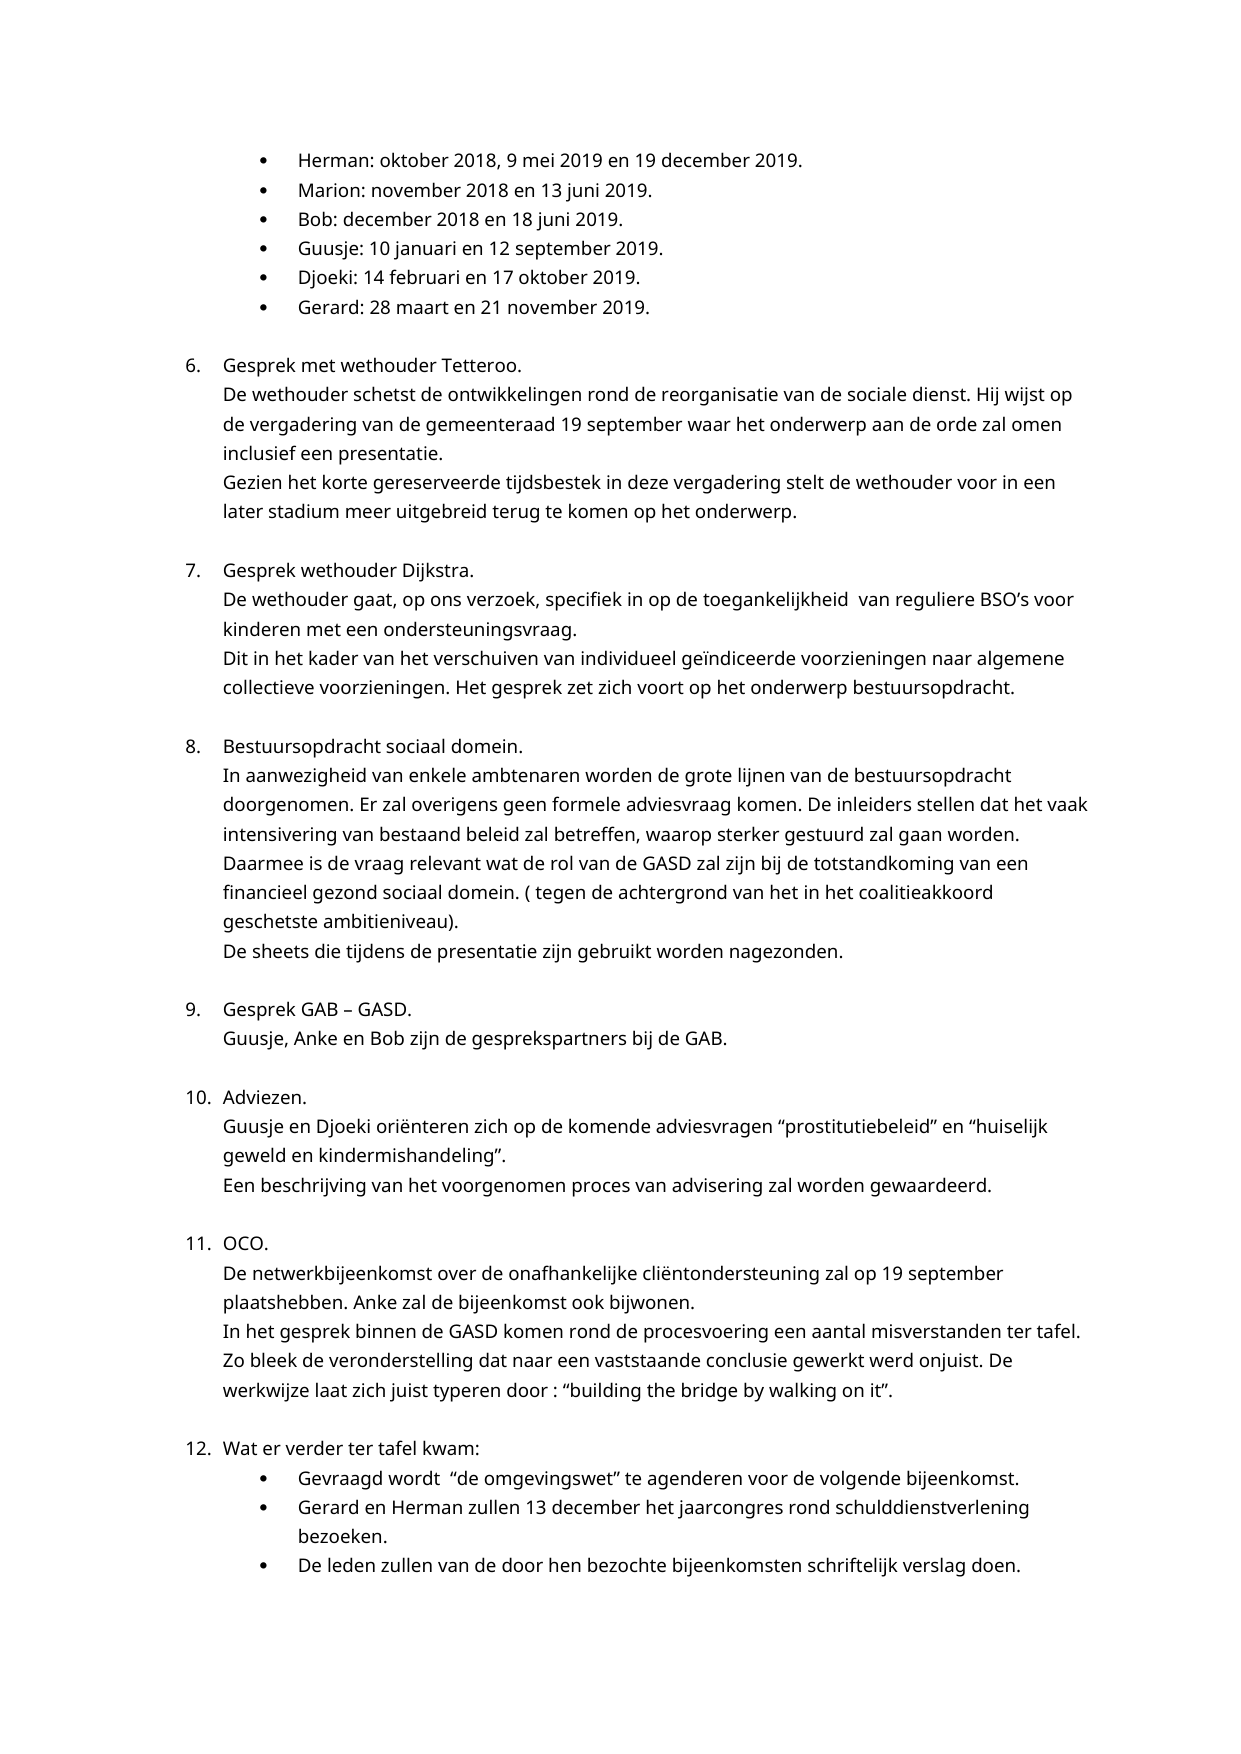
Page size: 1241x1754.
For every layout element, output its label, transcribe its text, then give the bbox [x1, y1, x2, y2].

list Djoeki: 14 februari en 17 oktober 2019. [260, 265, 1093, 290]
list De netwerkbijeenkomst over de onafhankelijke cliëntondersteuning zal op 19 september plaatshebben. Anke zal de bijeenkomst ook bijwonen. [223, 1260, 1093, 1315]
list Gerard: 28 maart en 21 november 2019. [260, 294, 1093, 319]
list Gesprek wethouder Dijkstra. [185, 557, 1093, 583]
list Gesprek met wethouder Tetteroo. [185, 352, 1093, 378]
list Herman: oktober 2018, 9 mei 2019 en 19 december 2019. [260, 148, 1093, 173]
list De leden zullen van de door hen bezochte bijeenkomsten schriftelijk verslag doen. [260, 1553, 1093, 1578]
list Bestuursopdracht sociaal domein. [185, 733, 1093, 758]
list Guusje en Djoeki oriënteren zich op de komende adviesvragen “prostitutiebeleid” en “huiselijk geweld en kindermishandeling”. [223, 1113, 1093, 1168]
list Gerard en Herman zullen 13 december het jaarcongres rond schulddienstverlening bezoeken. [260, 1494, 1093, 1549]
list In aanwezigheid van enkele ambtenaren worden de grote lijnen van de bestuursopdracht doorgenomen. Er zal overigens geen formele adviesvraag komen. De inleiders stellen dat het vaak intensivering van bestaand beleid zal betreffen, waarop sterker gestuurd zal gaan worden. [223, 762, 1093, 846]
list Adviezen. [185, 1084, 1093, 1110]
list Een beschrijving van het voorgenomen proces van advisering zal worden gewaardeerd. [223, 1172, 1093, 1198]
list De sheets die tijdens de presentatie zijn gebruikt worden nagezonden. [223, 938, 1093, 963]
list Bob: december 2018 en 18 juni 2019. [260, 206, 1093, 232]
list De wethouder schetst de ontwikkelingen rond de reorganisatie van de sociale dienst. Hij wijst op de vergadering van de gemeenteraad 19 september waar het onderwerp aan de orde zal omen inclusief een presentatie. [223, 382, 1093, 466]
list Marion: november 2018 en 13 juni 2019. [260, 177, 1093, 202]
list Wat er verder ter tafel kwam: [185, 1436, 1093, 1461]
list De wethouder gaat, op ons verzoek, specifiek in op de toegankelijkheid van reguliere BSO’s voor kinderen met een ondersteuningsvraag. [223, 587, 1093, 641]
list Guusje, Anke en Bob zijn de gesprekspartners bij de GAB. [223, 1026, 1093, 1051]
list Gevraagd wordt “de omgevingswet” te agenderen voor de volgende bijeenkomst. [260, 1465, 1093, 1490]
list Gesprek GAB – GASD. [185, 996, 1093, 1022]
list Guusje: 10 januari en 12 september 2019. [260, 235, 1093, 261]
list Gezien het korte gereserveerde tijdsbestek in deze vergadering stelt de wethouder voor in een later stadium meer uitgebreid terug te komen op het onderwerp. [223, 469, 1093, 524]
list Dit in het kader van het verschuiven van individueel geïndiceerde voorzieningen naar algemene collectieve voorzieningen. Het gesprek zet zich voort op het onderwerp bestuursopdracht. [223, 645, 1093, 700]
list In het gesprek binnen de GASD komen rond de procesvoering een aantal misverstanden ter tafel. Zo bleek de veronderstelling dat naar een vaststaande conclusie gewerkt werd onjuist. De werkwijze laat zich juist typeren door : “building the bridge by walking on it”. [223, 1318, 1093, 1402]
list Daarmee is de vraag relevant wat de rol van de GASD zal zijn bij de totstandkoming van een financieel gezond sociaal domein. ( tegen de achtergrond van het in het coalitieakkoord geschetste ambitieniveau). [223, 850, 1093, 934]
list OCO. [185, 1231, 1093, 1256]
